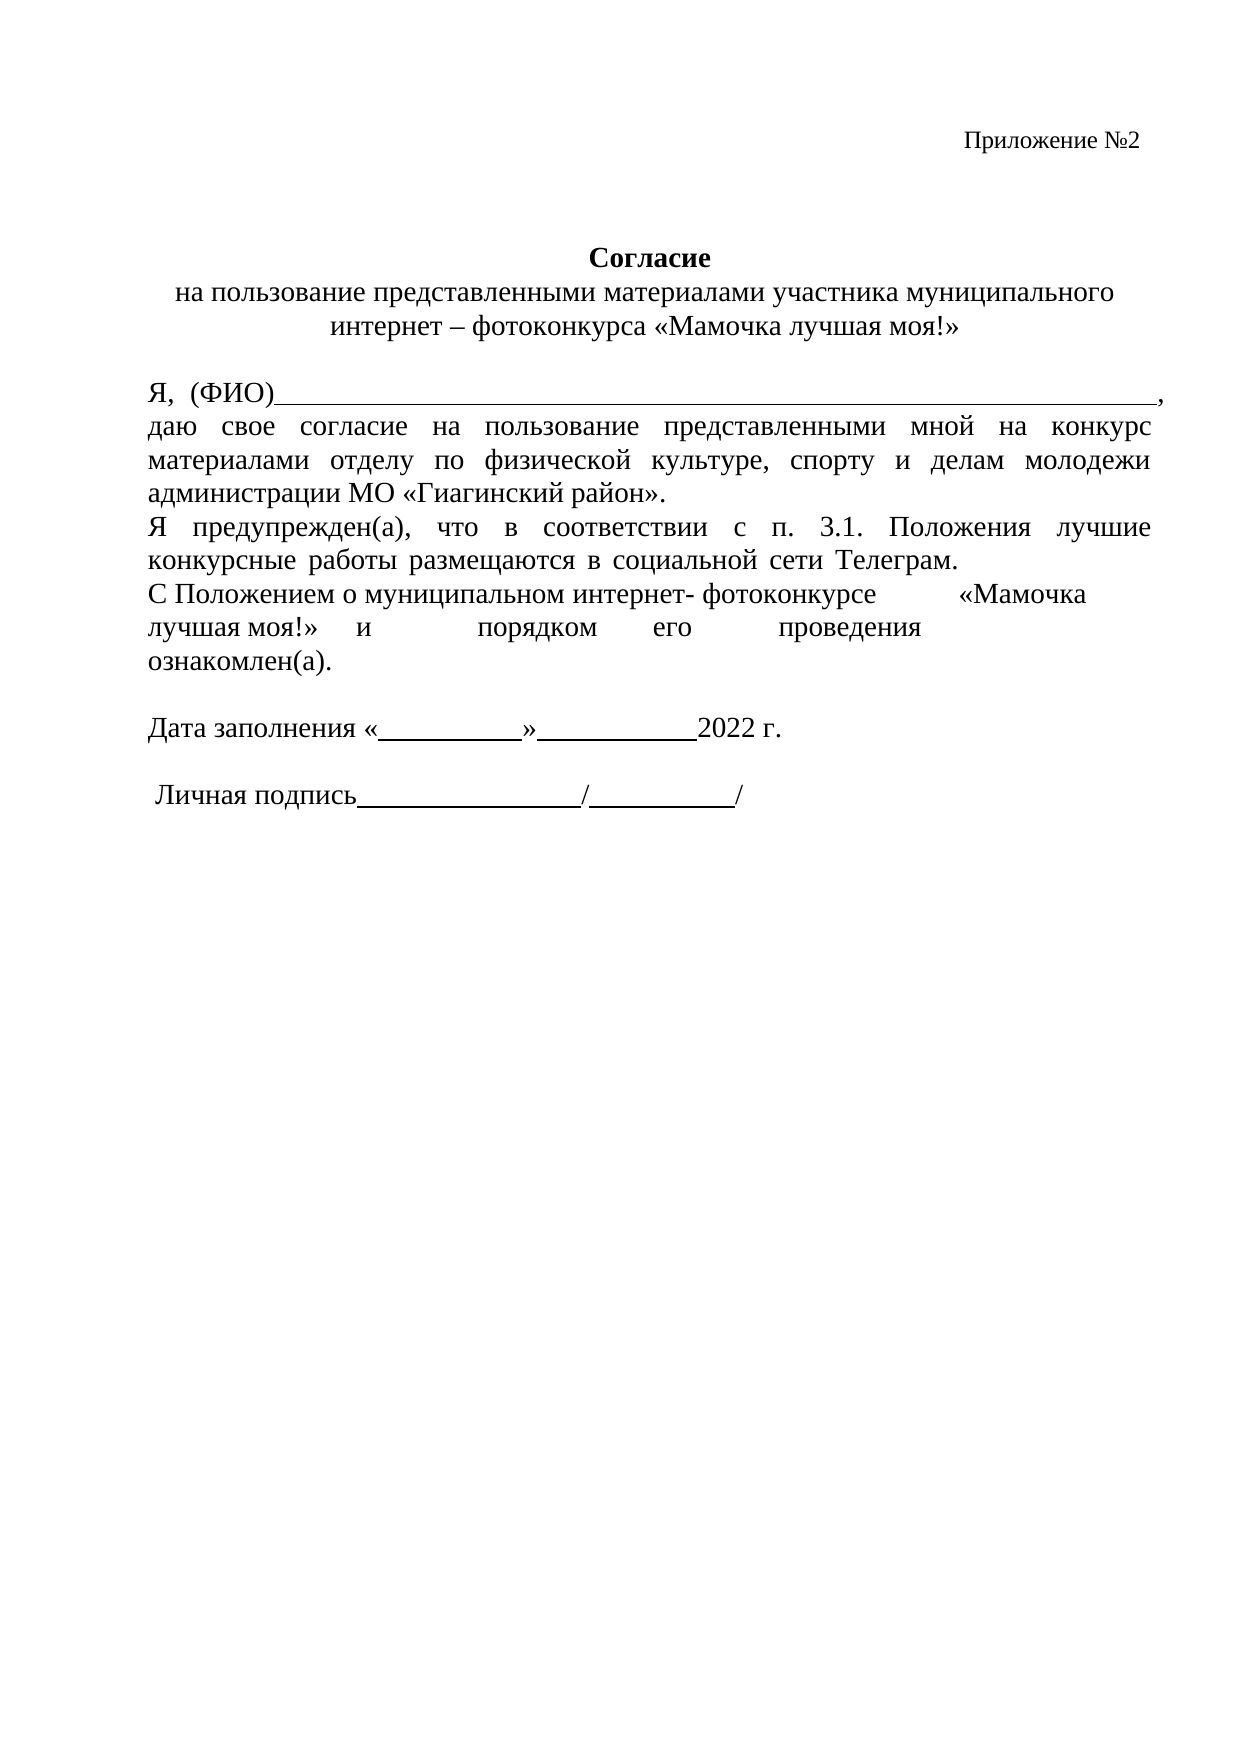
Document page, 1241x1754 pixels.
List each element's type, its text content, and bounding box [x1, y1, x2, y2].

text Согласие [148, 241, 1152, 274]
text Я предупрежден(а), что в соответствии с п. 3.1. Положения лучшие конкурсные работы размещаются в социальной сети Телеграм. [148, 509, 1152, 576]
text Приложение №2 [148, 125, 1140, 154]
text С Положением о муниципальном интернет- фотоконкурсе «Мамочка лучшая моя!» и порядком его проведения ознакомлен(а). [148, 576, 1152, 677]
text Я, (ФИО) , [148, 375, 1152, 408]
text на пользование представленными материалами участника муниципального интернет – фотоконкурса «Мамочка лучшая моя!» [148, 274, 1142, 341]
text Дата заполнения « » 2022 г. [148, 710, 1122, 744]
text даю свое согласие на пользование представленными мной на конкурс материалами отделу по физической культуре, спорту и делам молодежи администрации МО «Гиагинский район». [148, 408, 1152, 509]
text Личная подпись / / [148, 777, 1122, 811]
